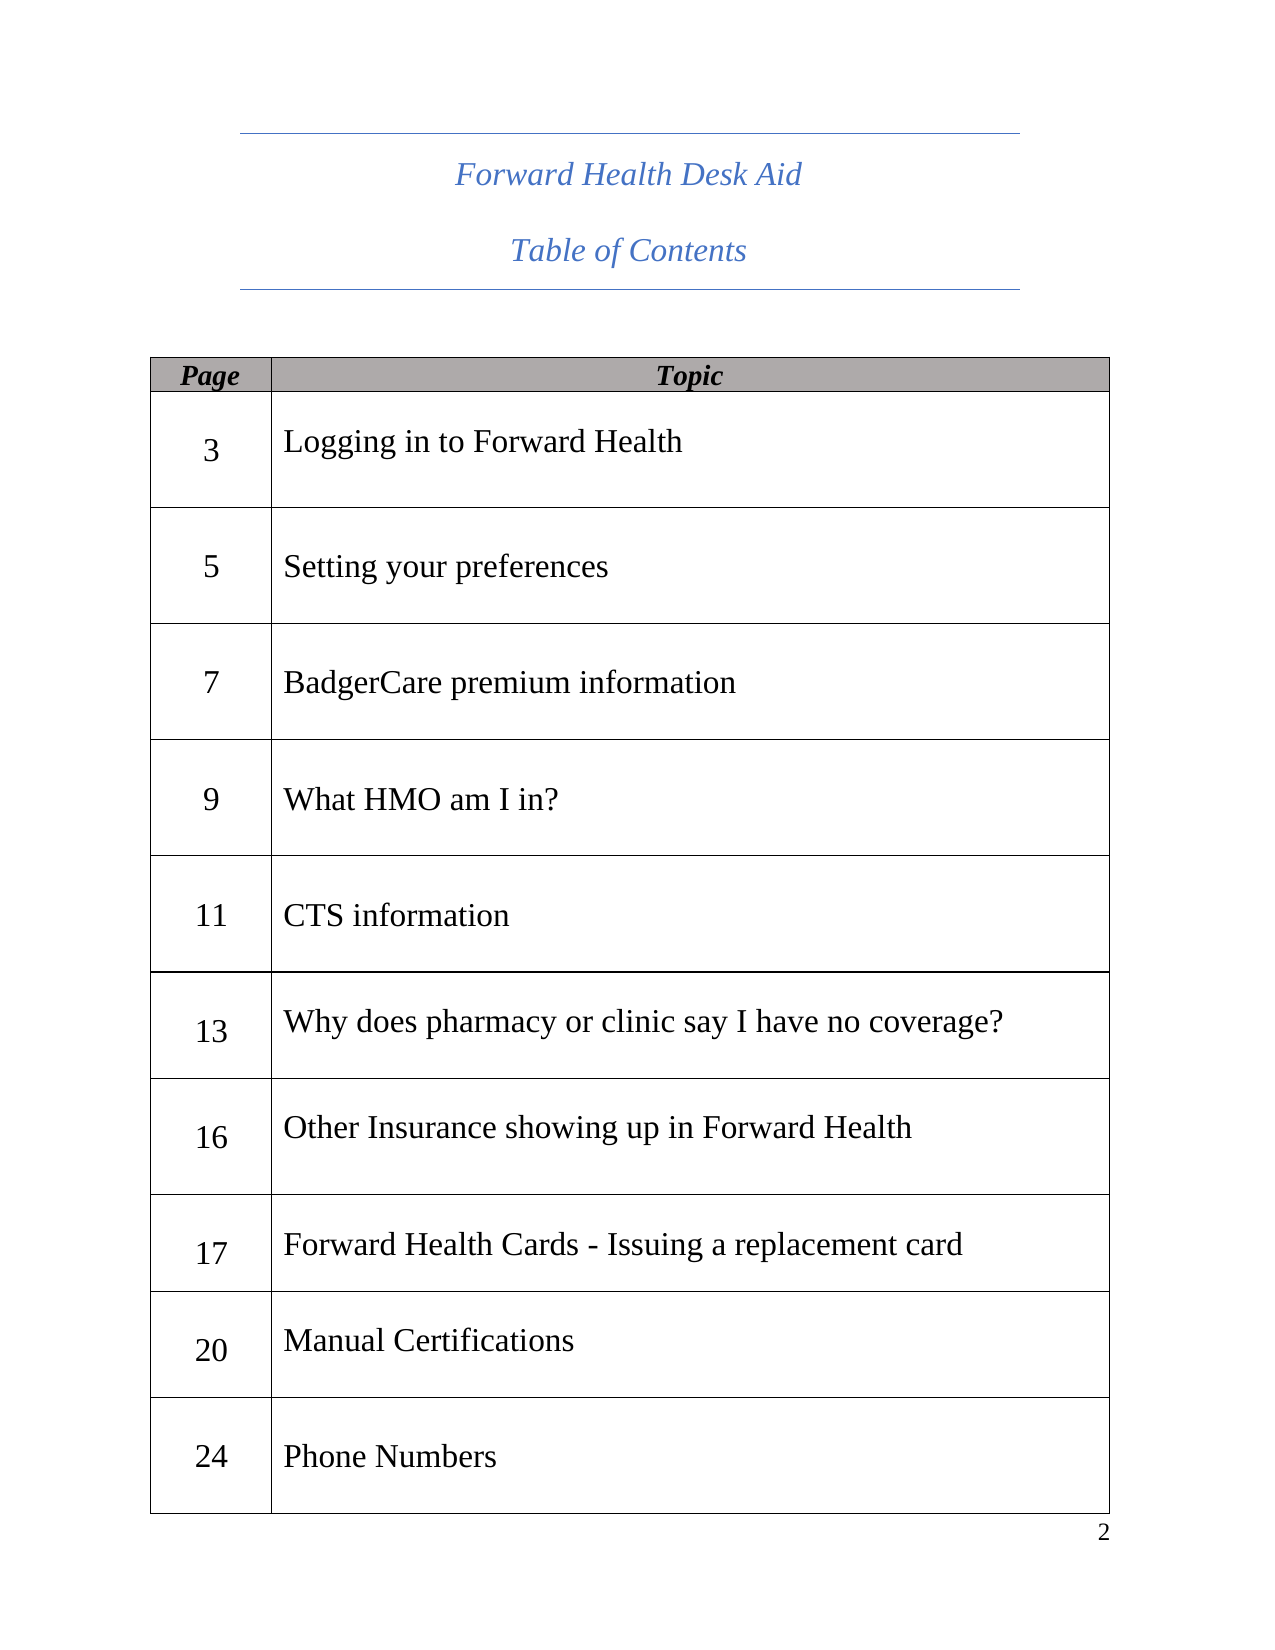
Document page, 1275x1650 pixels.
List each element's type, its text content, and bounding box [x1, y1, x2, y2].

table_cell 13 [151, 973, 271, 1078]
table_cell 17 [151, 1195, 271, 1291]
table_cell CTS information [272, 856, 1109, 971]
table_cell What HMO am I in? [272, 740, 1109, 855]
table_cell Phone Numbers [272, 1398, 1109, 1513]
table_cell 9 [151, 740, 271, 855]
table_cell 16 [151, 1079, 271, 1194]
table_cell 20 [151, 1292, 271, 1397]
table_cell 3 [151, 392, 271, 507]
table_cell Manual Certifications [272, 1292, 1109, 1397]
table_header Topic [272, 358, 1109, 391]
table_cell 11 [151, 856, 271, 971]
table_cell Why does pharmacy or clinic say I have no coverage? [272, 973, 1109, 1078]
table_cell Other Insurance showing up in Forward Health [272, 1079, 1109, 1194]
table_cell Forward Health Cards - Issuing a replacement card [272, 1195, 1109, 1291]
table_cell 5 [151, 508, 271, 623]
table_cell BadgerCare premium information [272, 624, 1109, 739]
table_cell Setting your preferences [272, 508, 1109, 623]
text Table of Contents [240, 208, 1020, 289]
table_cell 7 [151, 624, 271, 739]
table_header Page [151, 358, 271, 391]
table_cell 24 [151, 1398, 271, 1513]
text Forward Health Desk Aid [240, 134, 1020, 193]
table_cell Logging in to Forward Health [272, 392, 1109, 507]
